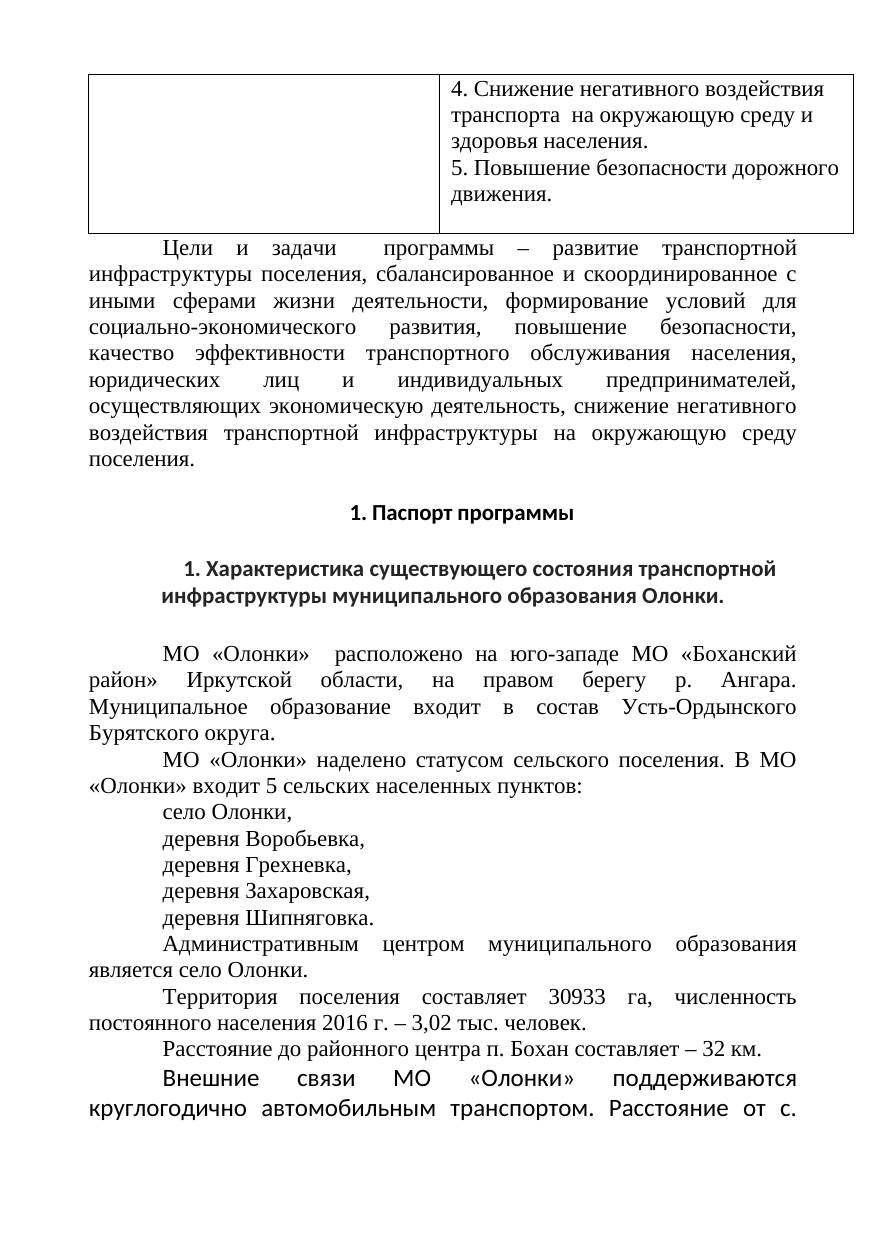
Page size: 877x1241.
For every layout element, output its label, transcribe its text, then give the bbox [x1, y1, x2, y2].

text 1. Паспорт программы [126, 498, 797, 526]
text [89, 1062, 797, 1123]
text МО «Олонки» наделено статусом сельского поселения. В МО «Олонки» входит 5 сельских населенных пунктов: [89, 746, 797, 798]
text МО «Олонки» расположено на юго-западе МО «Боханский район» Иркутской области, на правом берегу р. Ангара. Муниципальное образование входит в состав Усть-Ордынского Бурятского округа. [89, 640, 797, 746]
text деревня Шипняговка. [89, 904, 797, 930]
text деревня Грехневка, [89, 851, 797, 877]
text Административным центром муниципального образования является село Олонки. [89, 930, 797, 983]
text Расстояние до районного центра п. Бохан составляет – 32 км. [89, 1036, 797, 1062]
text Цели и задачи программы – развитие транспортной инфраструктуры поселения, сбалансированное и скоординированное с иными сферами жизни деятельности, формирование условий для социально-экономического развития, повышение безопасности, качество эффективности транспортного обслуживания населения, юридических лиц и индивидуальных предпринимателей, осуществляющих экономическую деятельность, снижение негативного воздействия транспортной инфраструктуры на окружающую среду поселения. [89, 234, 797, 471]
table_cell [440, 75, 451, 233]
text деревня Захаровская, [89, 877, 797, 904]
text Территория поселения составляет 30933 га, численность постоянного населения 2016 г. – 3,02 тыс. человек. [89, 983, 797, 1036]
text 1. Характеристика существующего состояния транспортной инфраструктуры муниципального образования Олонки. [89, 554, 797, 610]
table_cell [89, 75, 439, 233]
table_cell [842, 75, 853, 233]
text село Олонки, [89, 798, 797, 825]
text деревня Воробьевка, [89, 825, 797, 851]
